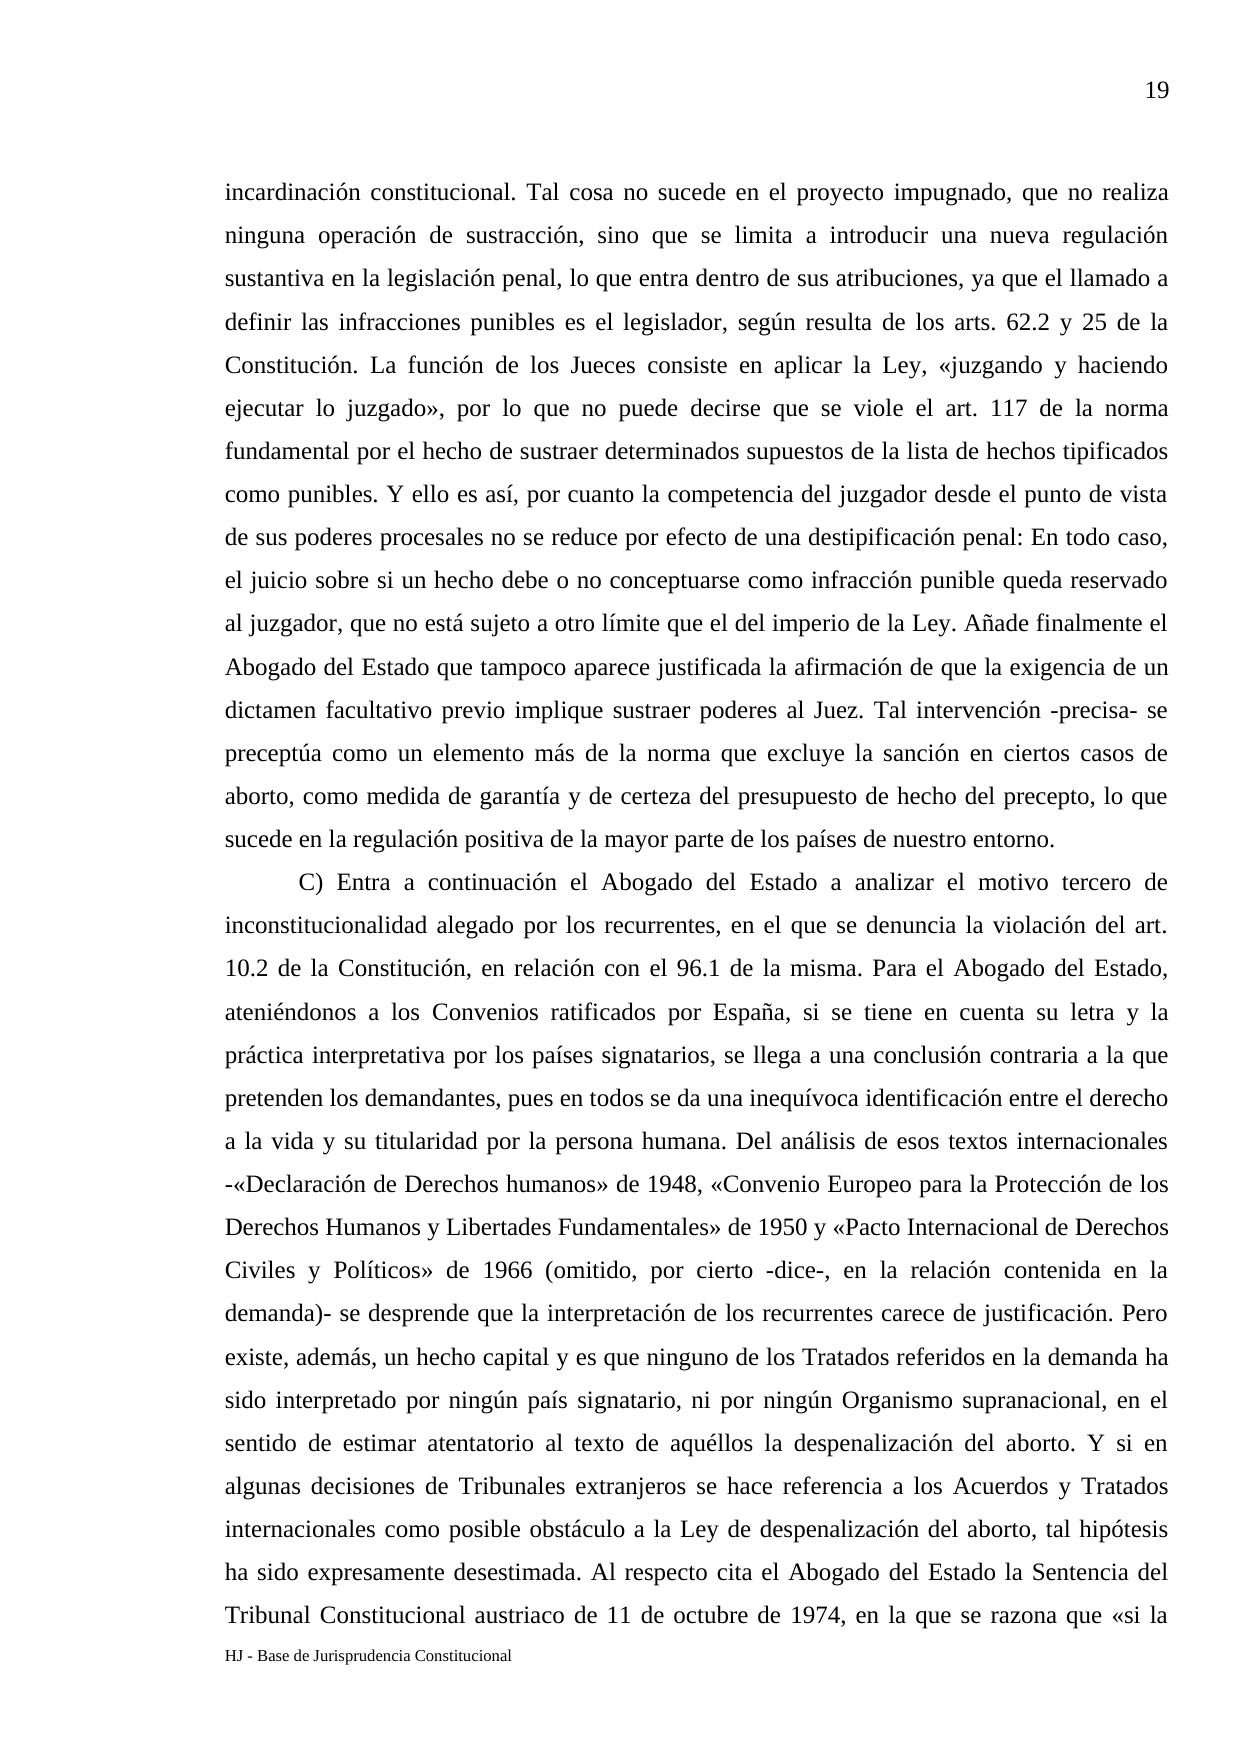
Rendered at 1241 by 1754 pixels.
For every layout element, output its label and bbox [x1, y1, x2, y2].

text [224, 867, 1169, 1629]
text [224, 177, 1169, 853]
